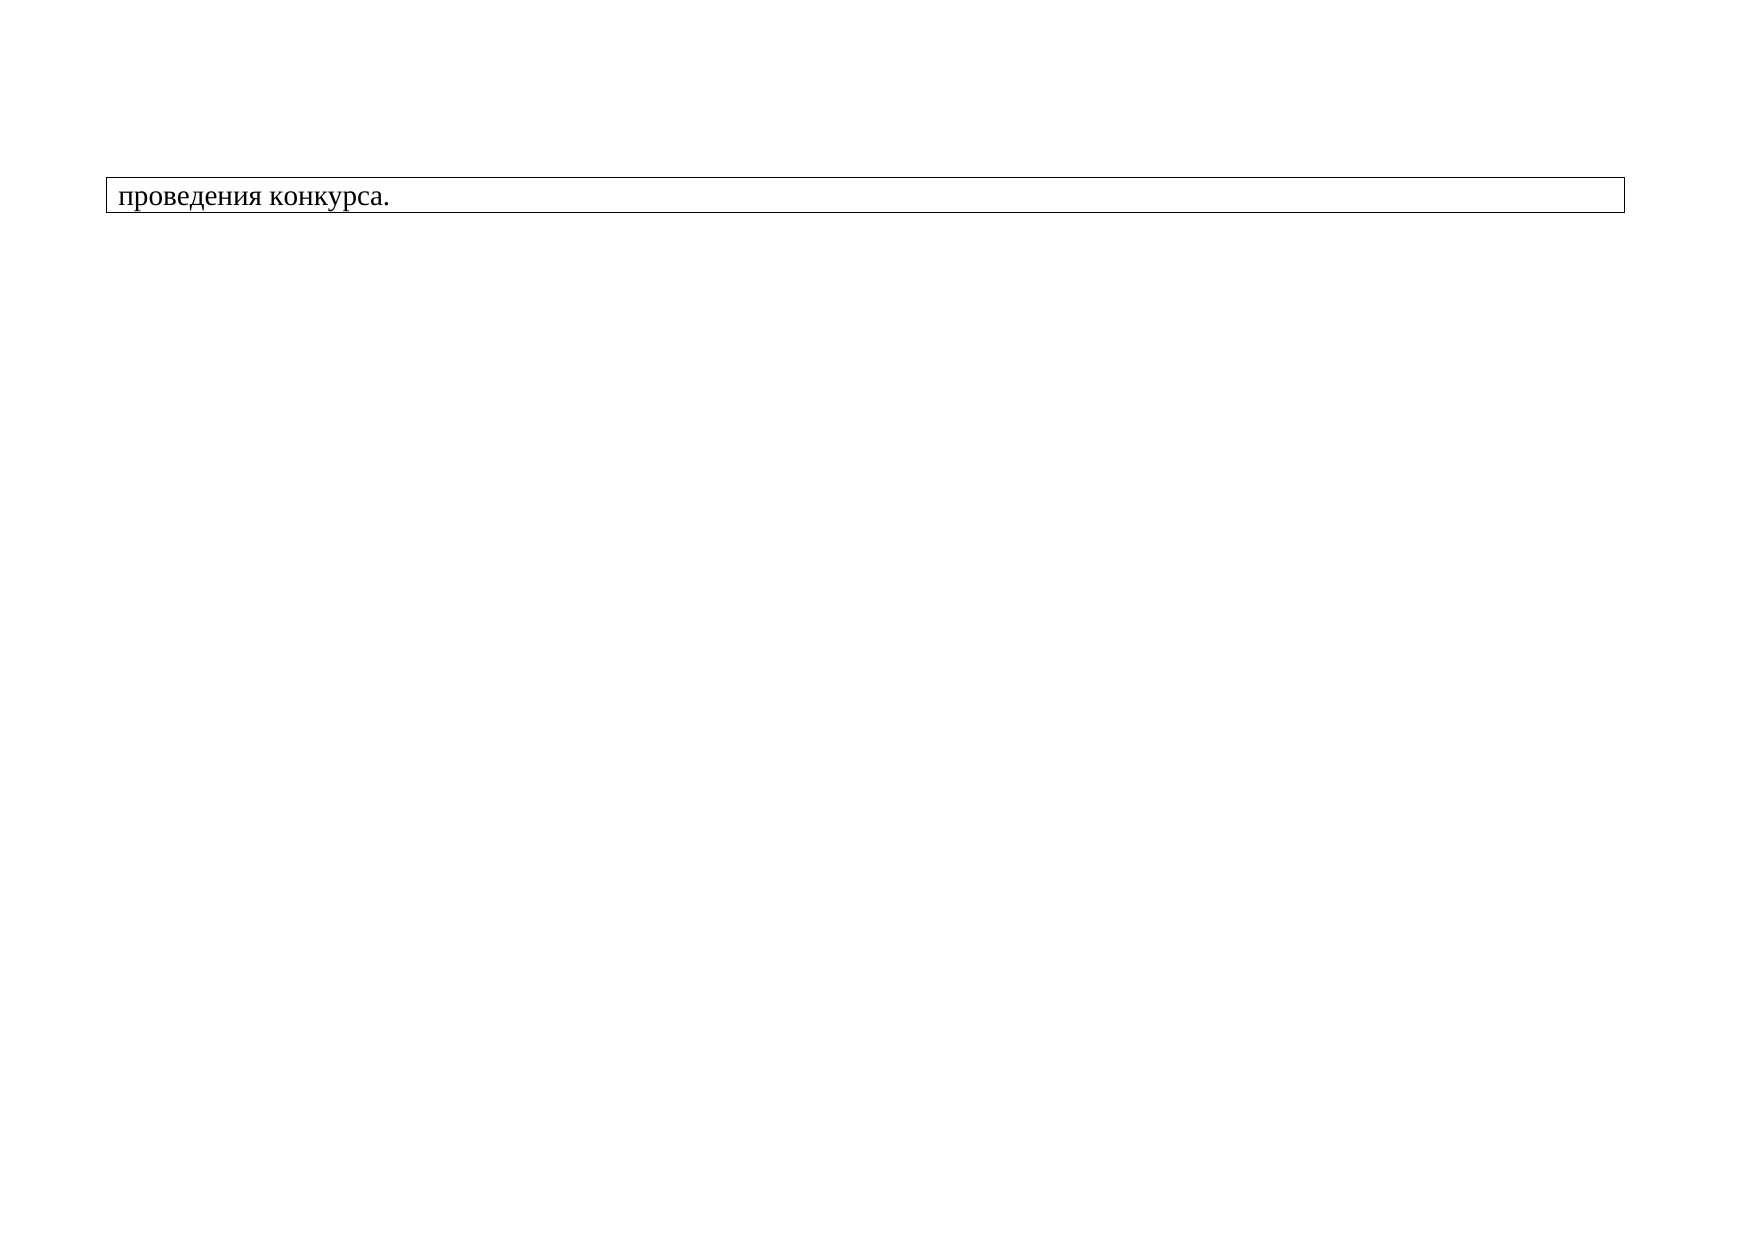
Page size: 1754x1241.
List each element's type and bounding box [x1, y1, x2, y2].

table_cell [107, 178, 1624, 212]
